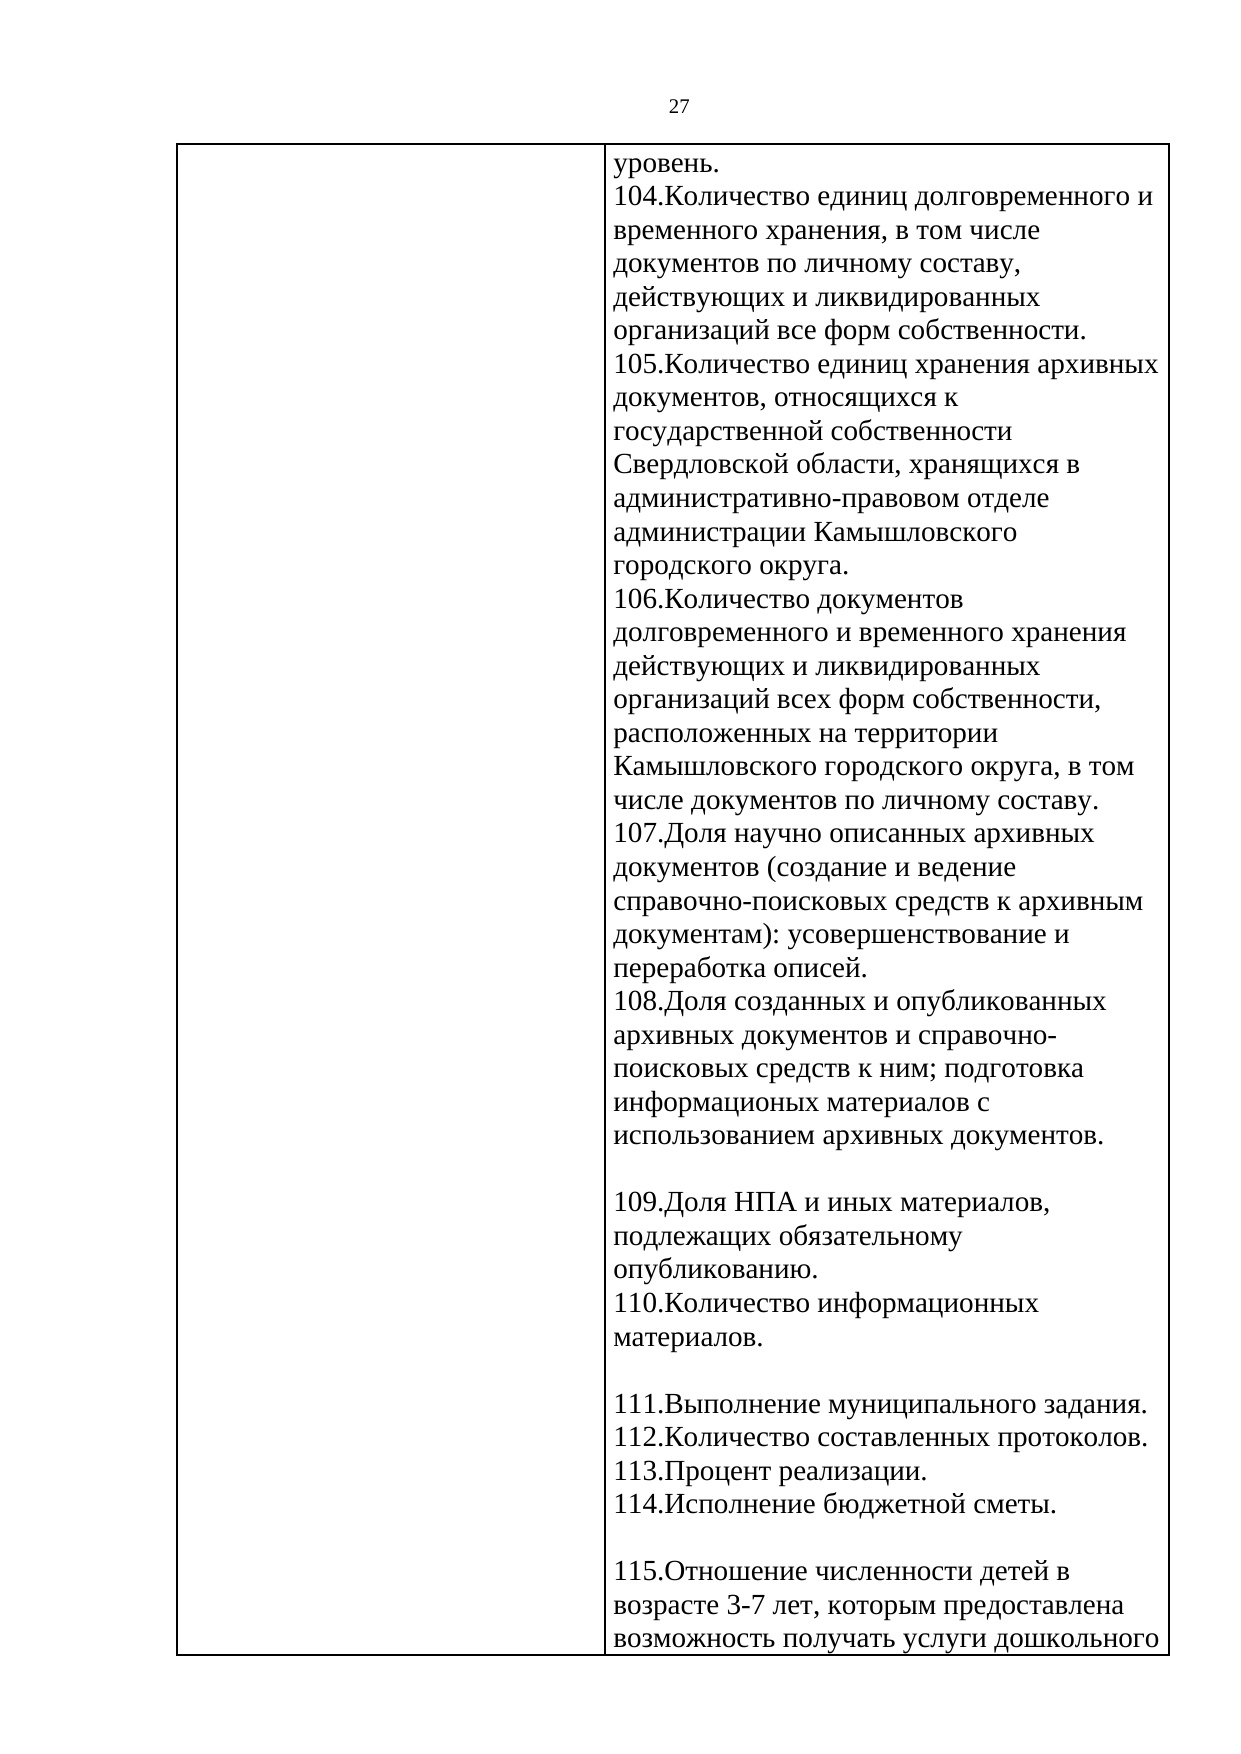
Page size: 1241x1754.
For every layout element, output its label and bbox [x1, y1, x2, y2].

table_cell [178, 145, 604, 1654]
table_cell [606, 145, 1168, 1654]
